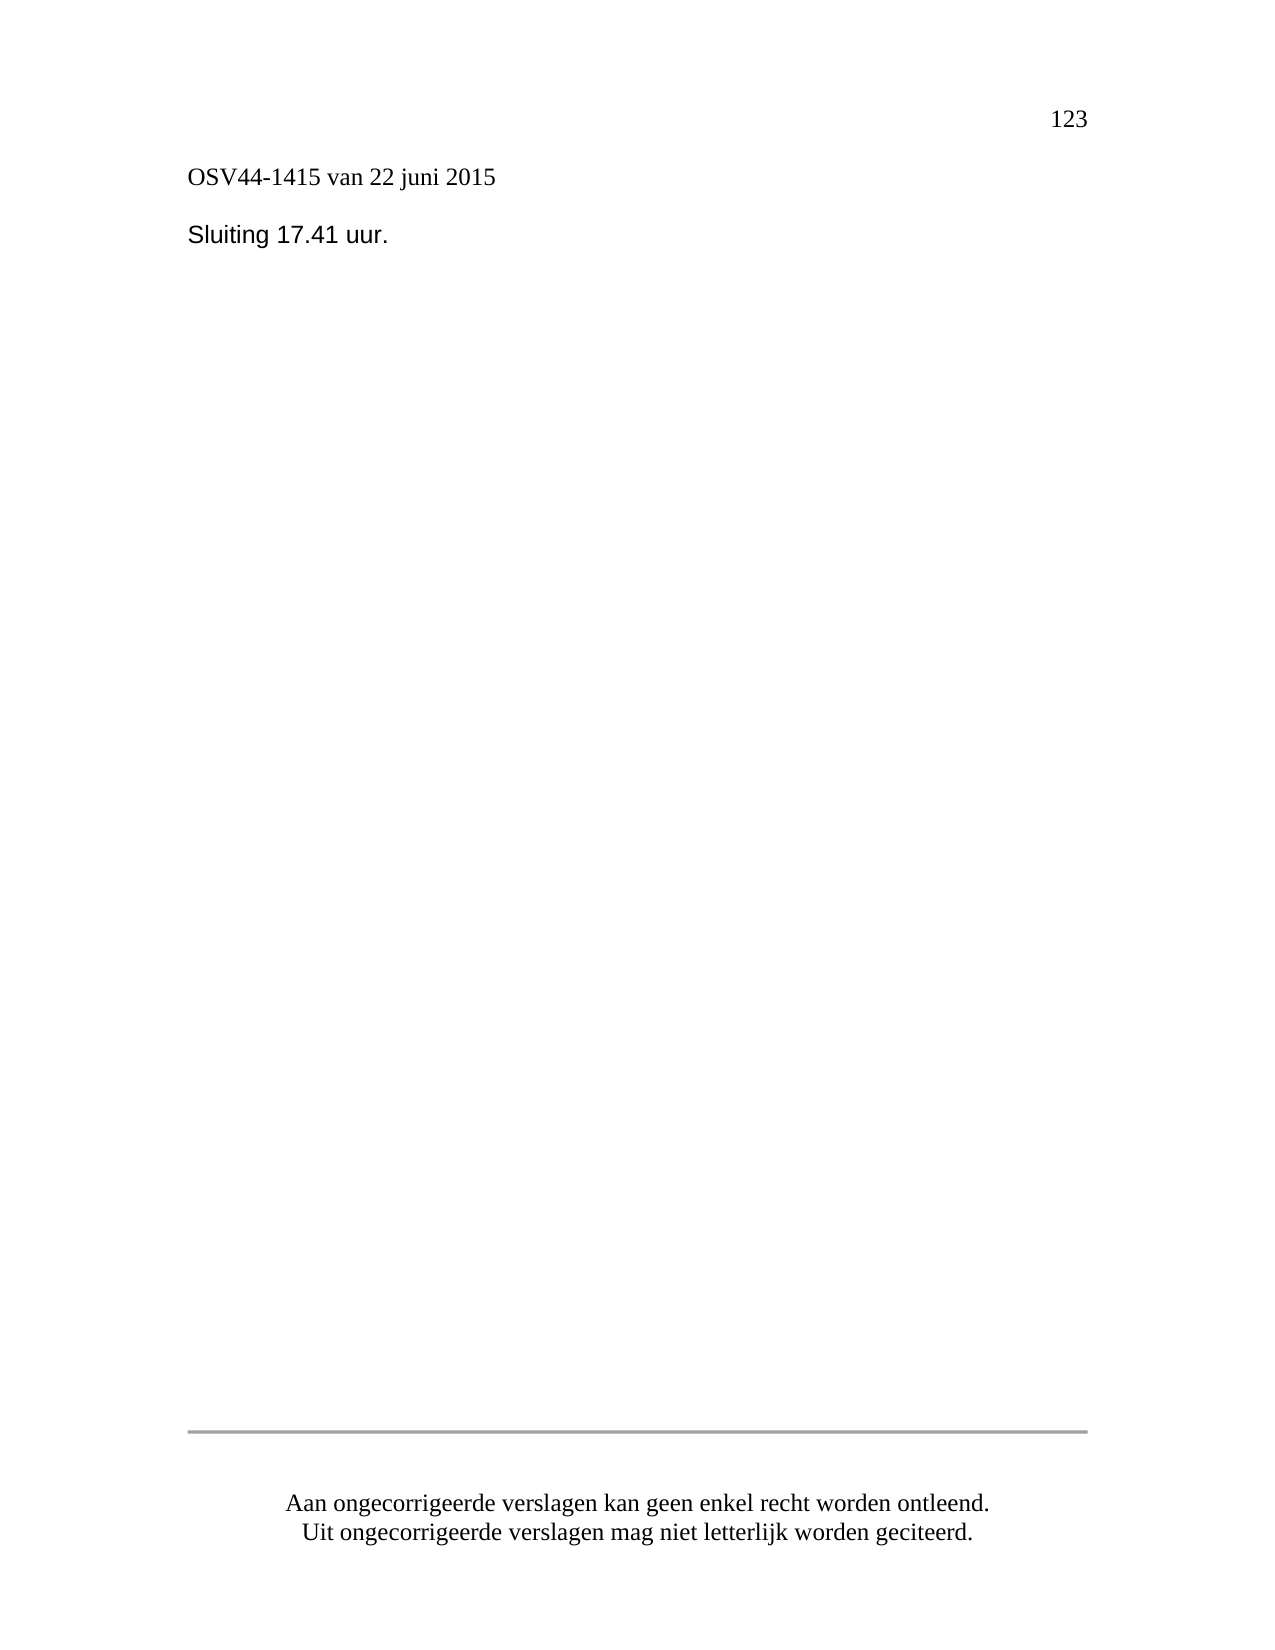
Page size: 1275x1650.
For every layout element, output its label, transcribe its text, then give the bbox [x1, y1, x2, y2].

text Sluiting 17.41 uur. [187, 220, 1087, 249]
